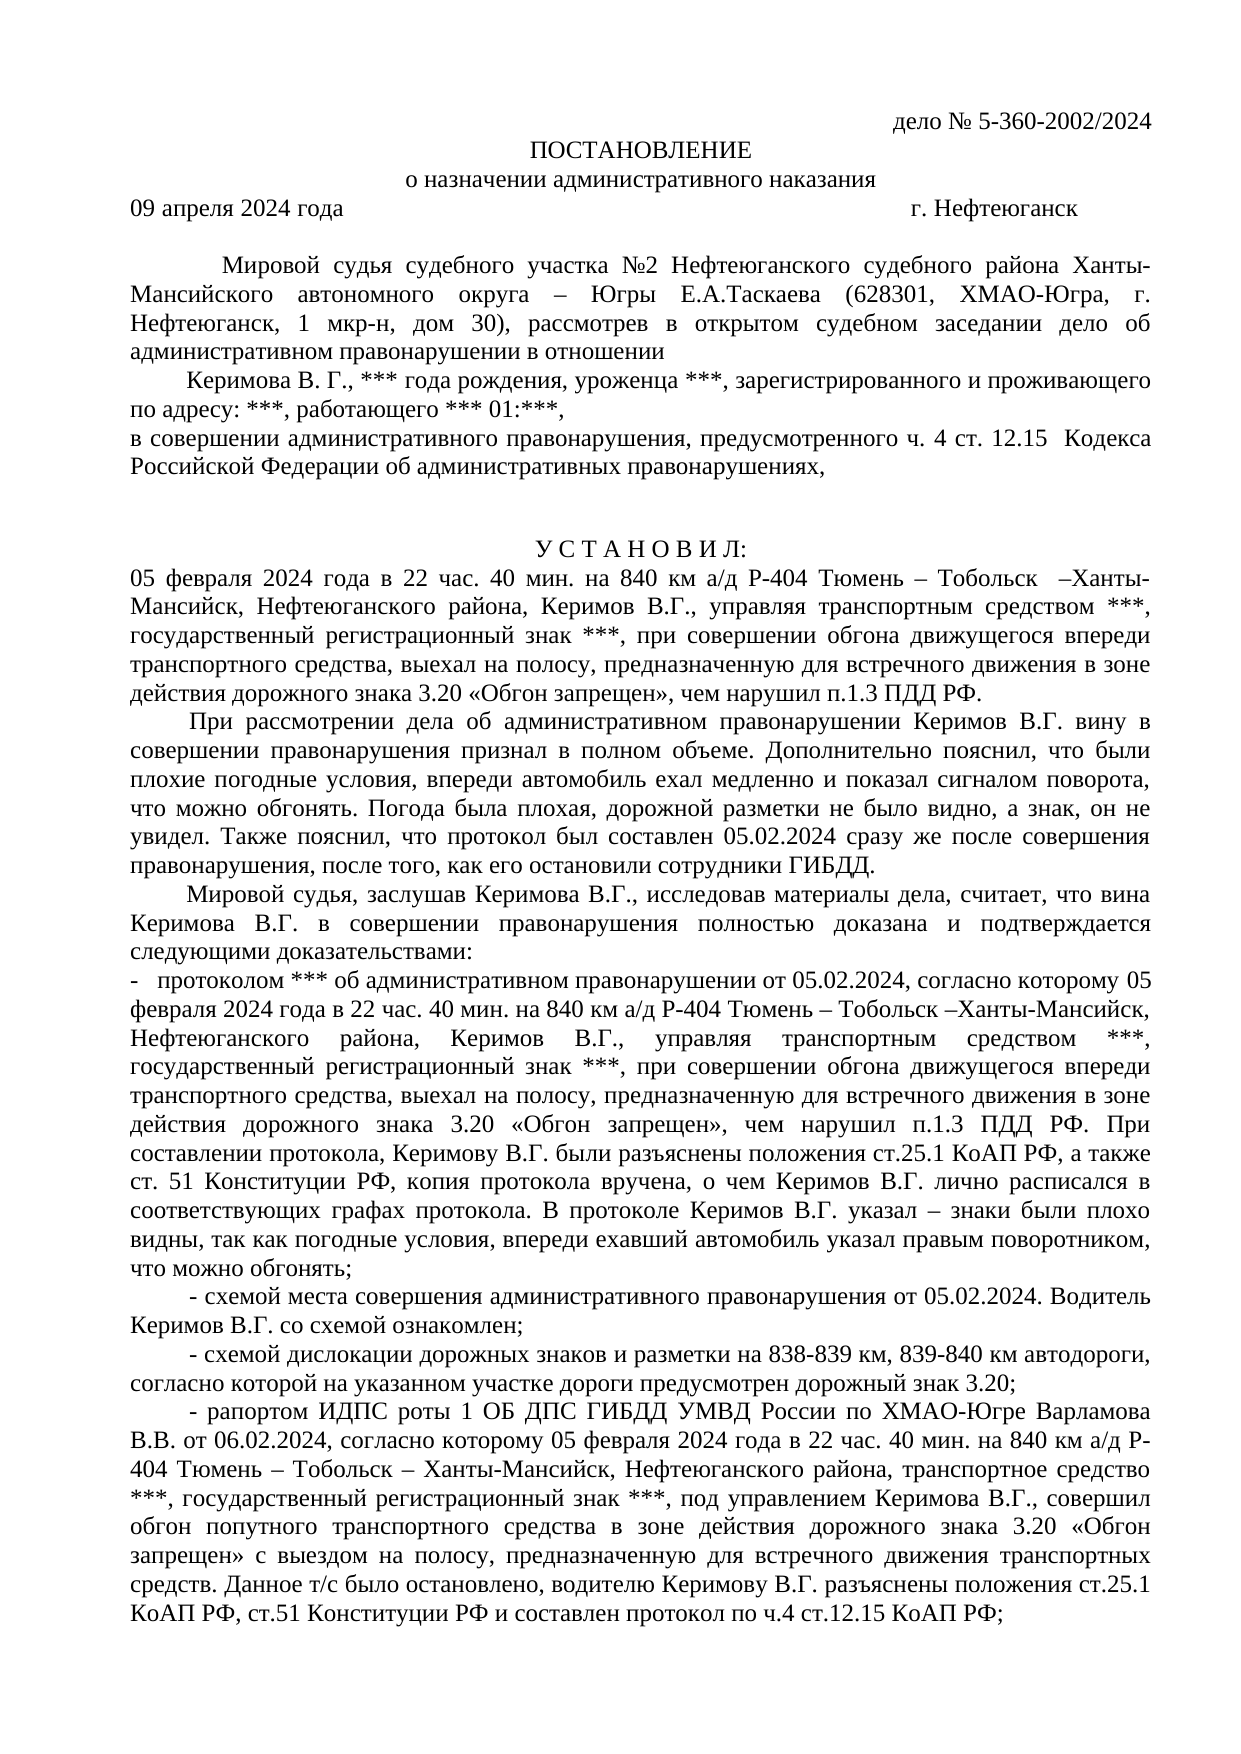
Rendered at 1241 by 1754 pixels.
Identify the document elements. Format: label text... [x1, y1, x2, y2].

text - схемой дислокации дорожных знаков и разметки на 838-839 км, 839-840 км автодороги, согласно которой на указанном участке дороги предусмотрен дорожный знак 3.20; [130, 1339, 1152, 1396]
text - протоколом *** об административном правонарушении от 05.02.2024, согласно которому 05 февраля 2024 года в 22 час. 40 мин. на 840 км а/д Р-404 Тюмень – Тобольск –Ханты-Мансийск, Нефтеюганского района, Керимов В.Г., управляя транспортным средством ***, государственный регистрационный знак ***, при совершении обгона движущегося впереди транспортного средства, выехал на полосу, предназначенную для встречного движения в зоне действия дорожного знака 3.20 «Обгон запрещен», чем нарушил п.1.3 ПДД РФ. При составлении протокола, Керимову В.Г. были разъяснены положения ст.25.1 КоАП РФ, а также ст. 51 Конституции РФ, копия протокола вручена, о чем Керимов В.Г. лично расписался в соответствующих графах протокола. В протоколе Керимов В.Г. указал – знаки были плохо видны, так как погодные условия, впереди ехавший автомобиль указал правым поворотником, что можно обгонять; [130, 965, 1152, 1281]
text При рассмотрении дела об административном правонарушении Керимов В.Г. вину в совершении правонарушения признал в полном объеме. Дополнительно пояснил, что были плохие погодные условия, впереди автомобиль ехал медленно и показал сигналом поворота, что можно обгонять. Погода была плохая, дорожной разметки не было видно, а знак, он не увидел. Также пояснил, что протокол был составлен 05.02.2024 сразу же после совершения правонарушения, после того, как его остановили сотрудники ГИБДД. [130, 706, 1152, 879]
text дело № 5-360-2002/2024 [130, 106, 1152, 135]
text 05 февраля 2024 года в 22 час. 40 мин. на 840 км а/д Р-404 Тюмень – Тобольск –Ханты-Мансийск, Нефтеюганского района, Керимов В.Г., управляя транспортным средством ***, государственный регистрационный знак ***, при совершении обгона движущегося впереди транспортного средства, выехал на полосу, предназначенную для встречного движения в зоне действия дорожного знака 3.20 «Обгон запрещен», чем нарушил п.1.3 ПДД РФ. [130, 563, 1152, 706]
text ПОСТАНОВЛЕНИЕ [130, 135, 1152, 164]
text в совершении административного правонарушения, предусмотренного ч. 4 ст. 12.15 Кодекса Российской Федерации об административных правонарушениях, [130, 423, 1152, 480]
text о назначении административного наказания [130, 164, 1152, 193]
text - схемой места совершения административного правонарушения от 05.02.2024. Водитель Керимов В.Г. со схемой ознакомлен; [130, 1281, 1152, 1339]
text 09 апреля 2024 года г. Нефтеюганск [130, 193, 1152, 250]
text Керимова В. Г., *** года рождения, уроженца ***, зарегистрированного и проживающего по адресу: ***, работающего *** 01:***, [130, 365, 1152, 423]
text У С Т А Н О В И Л: [130, 534, 1152, 563]
text - рапортом ИДПС роты 1 ОБ ДПС ГИБДД УМВД России по ХМАО-Югре Варламова В.В. от 06.02.2024, согласно которому 05 февраля 2024 года в 22 час. 40 мин. на 840 км а/д Р-404 Тюмень – Тобольск – Ханты-Мансийск, Нефтеюганского района, транспортное средство ***, государственный регистрационный знак ***, под управлением Керимова В.Г., совершил обгон попутного транспортного средства в зоне действия дорожного знака 3.20 «Обгон запрещен» с выездом на полосу, предназначенную для встречного движения транспортных средств. Данное т/с было остановлено, водителю Керимову В.Г. разъяснены положения ст.25.1 КоАП РФ, ст.51 Конституции РФ и составлен протокол по ч.4 ст.12.15 КоАП РФ; [130, 1396, 1152, 1626]
text Мировой судья, заслушав Керимова В.Г., исследовав материалы дела, считает, что вина Керимова В.Г. в совершении правонарушения полностью доказана и подтверждается следующими доказательствами: [130, 879, 1152, 965]
text Мировой судья судебного участка №2 Нефтеюганского судебного района Ханты-Мансийского автономного округа – Югры Е.А.Таскаева (628301, ХМАО-Югра, г. Нефтеюганск, 1 мкр-н, дом 30), рассмотрев в открытом судебном заседании дело об административном правонарушении в отношении [130, 250, 1152, 365]
